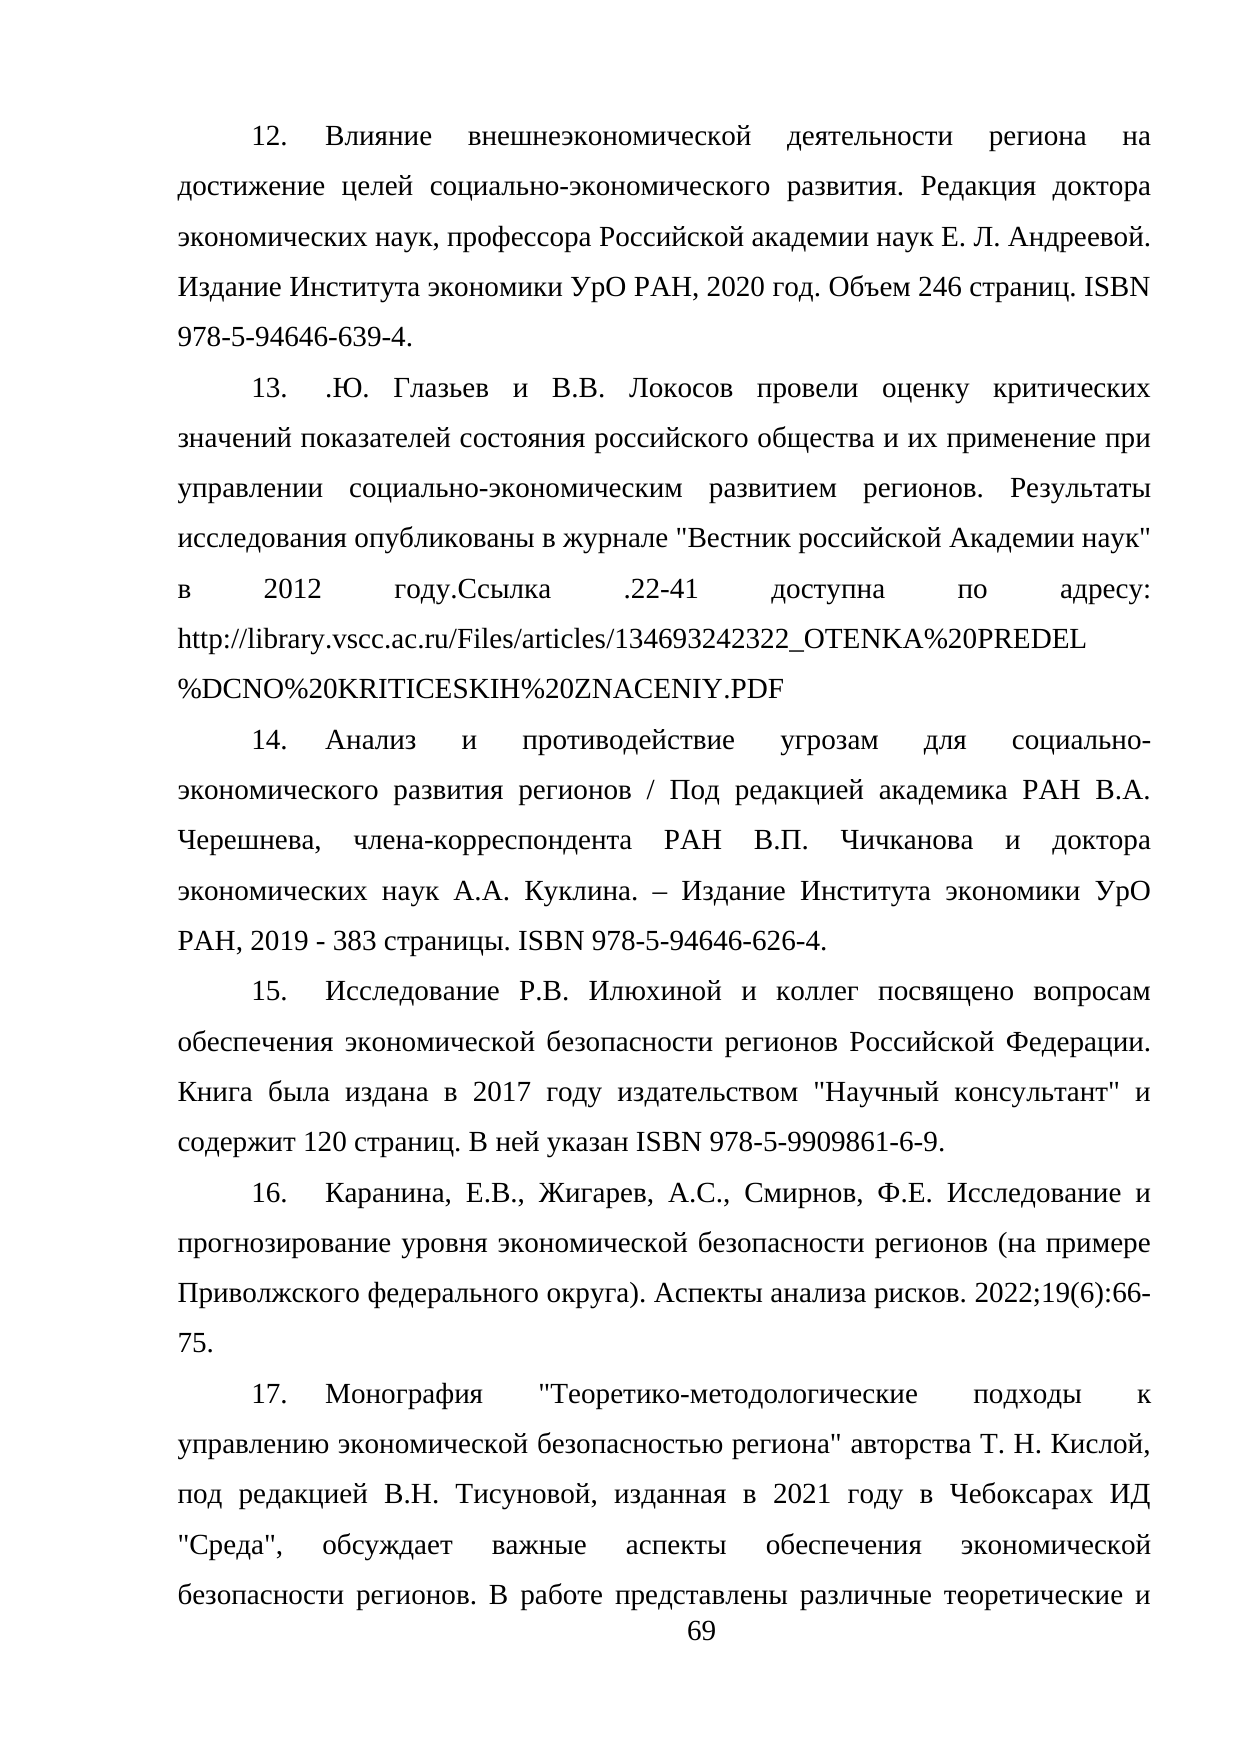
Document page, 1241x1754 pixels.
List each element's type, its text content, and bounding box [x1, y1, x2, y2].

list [177, 1376, 1152, 1611]
list Каранина, Е.В., Жигарев, А.С., Смирнов, Ф.Е. Исследование и прогнозирование уровня экономической безопасности регионов (на примере Приволжского федерального округа). Аспекты анализа рисков. 2022;19(6):66-75. [177, 1175, 1152, 1359]
list Исследование Р.В. Илюхиной и коллег посвящено вопросам обеспечения экономической безопасности регионов Российской Федерации. Книга была издана в 2017 году издательством "Научный консультант" и содержит 120 страниц. В ней указан ISBN 978-5-9909861-6-9. [177, 973, 1152, 1158]
list Влияние внешнеэкономической деятельности региона на достижение целей социально-экономического развития. Редакция доктора экономических наук, профессора Российской академии наук Е. Л. Андреевой. Издание Института экономики УрО РАН, 2020 год. Объем 246 страниц. ISBN 978-5-94646-639-4. [177, 118, 1152, 353]
list .Ю. Глазьев и В.В. Локосов провели оценку критических значений показателей состояния российского общества и их применение при управлении социально-экономическим развитием регионов. Результаты исследования опубликованы в журнале "Вестник российской Академии наук" в 2012 году.Ссылка .22-41 доступна по адресу: http://library.vscc.ac.ru/Files/articles/134693242322_OTENKA%20PREDEL%DCNO%20KRITICESKIH%20ZNACENIY.PDF [177, 370, 1152, 705]
list Анализ и противодействие угрозам для социально-экономического развития регионов / Под редакцией академика РАН В.А. Черешнева, члена-корреспондента РАН В.П. Чичканова и доктора экономических наук А.А. Куклина. – Издание Института экономики УрО РАН, 2019 - 383 страницы. ISBN 978-5-94646-626-4. [177, 722, 1152, 957]
